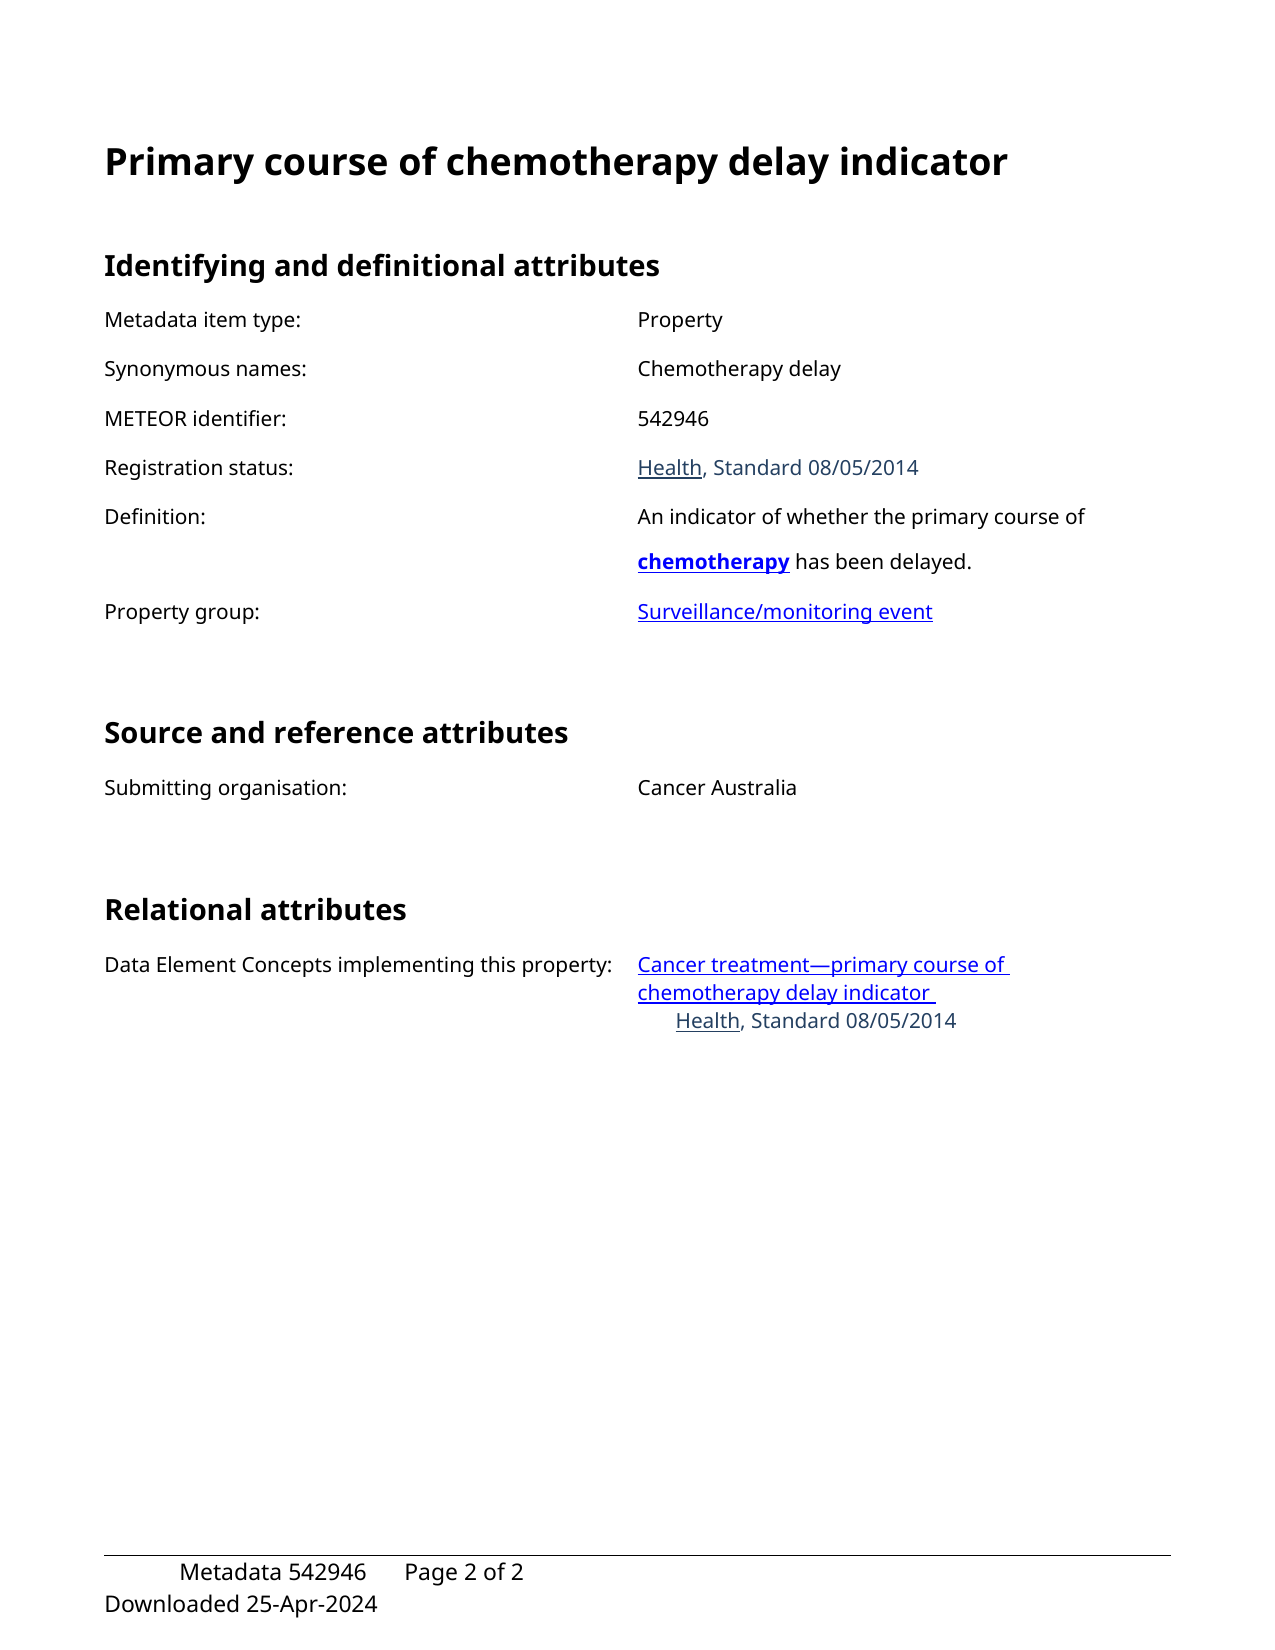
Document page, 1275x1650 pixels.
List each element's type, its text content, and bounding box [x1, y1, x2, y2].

table_cell Submitting organisation: [93, 763, 626, 843]
table_cell Cancer Australia [626, 763, 1159, 843]
table_cell Property [626, 295, 1159, 344]
subtitle Primary course of chemotherapy delay indicator [104, 135, 1171, 186]
table_cell Cancer treatment—primary course of chemotherapy delay indicator Health, Standard 08/05/2014 [626, 939, 1159, 1102]
table_cell 542946 [626, 394, 1159, 443]
table_cell Metadata item type: [93, 295, 626, 344]
table_cell Surveillance/monitoring event [626, 586, 1159, 636]
table_cell Definition: [93, 492, 626, 586]
table_cell METEOR identifier: [93, 394, 626, 443]
table_cell Chemotherapy delay [626, 344, 1159, 393]
table_cell Registration status: [93, 443, 626, 492]
table_header Source and reference attributes [93, 667, 1159, 763]
table_header Identifying and definitional attributes [93, 199, 1159, 295]
table_cell Health, Standard 08/05/2014 [626, 443, 1159, 492]
table_cell Synonymous names: [93, 344, 626, 393]
table_cell Data Element Concepts implementing this property: [93, 939, 626, 1102]
table_cell Relational attributes [93, 843, 1159, 939]
table_cell An indicator of whether the primary course of chemotherapy has been delayed. [626, 492, 1159, 586]
table_cell Property group: [93, 586, 626, 636]
